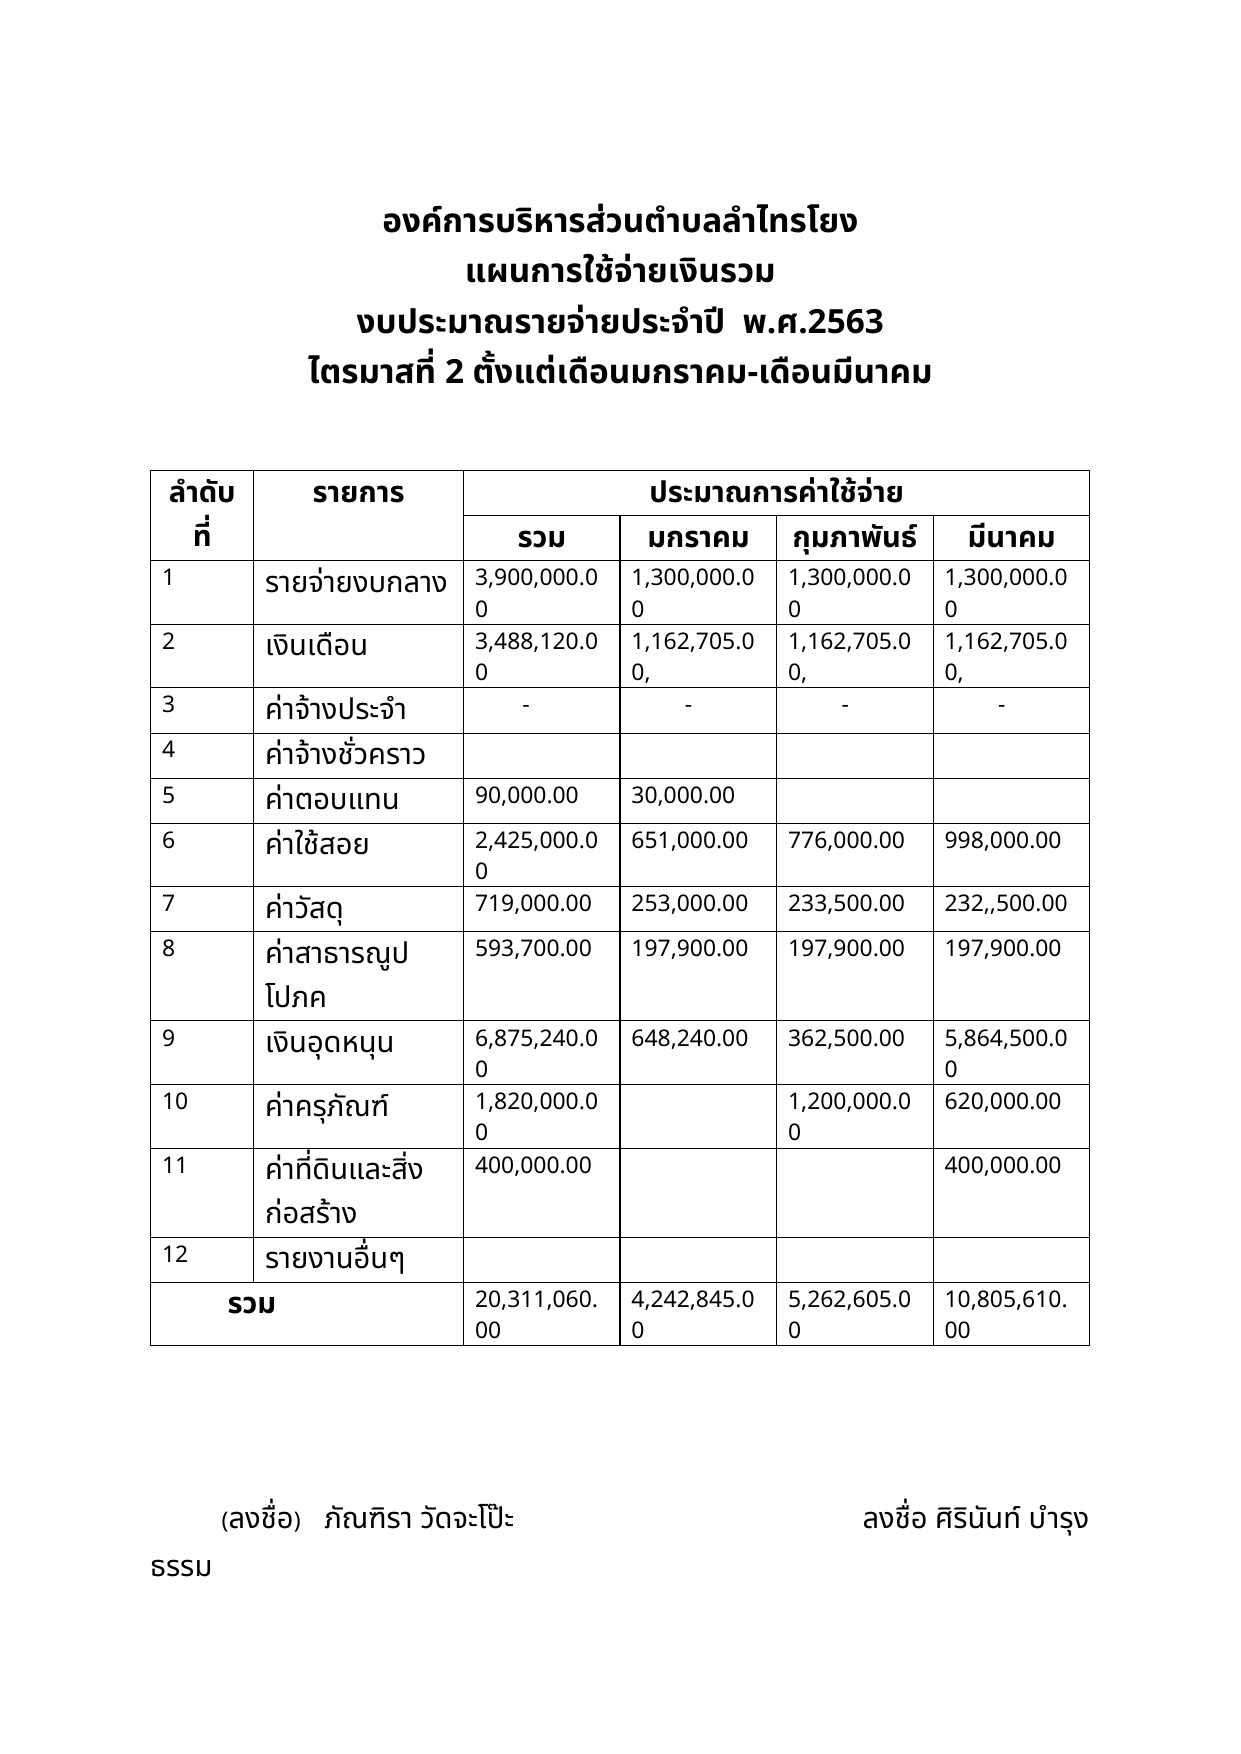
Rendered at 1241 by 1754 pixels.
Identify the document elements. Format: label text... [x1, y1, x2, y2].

table_header รายการ [254, 471, 463, 560]
table_cell [464, 734, 619, 777]
table_cell [464, 1238, 619, 1282]
table_cell [777, 1149, 933, 1237]
table_cell รายงานอื่นๆ [254, 1238, 463, 1282]
table_cell [621, 1149, 776, 1237]
table_cell [777, 779, 933, 823]
table_cell 4 [151, 734, 253, 777]
table_cell [621, 1238, 776, 1282]
table_cell 233,500.00 [777, 887, 933, 931]
text ไตรมาสที่ 2 ตั้งแต่เดือนมกราคม-เดือนมีนาคม [150, 348, 1090, 399]
table_cell 2 [151, 625, 253, 687]
table_cell เงินอุดหนุน [254, 1021, 463, 1084]
table_cell - [934, 688, 1089, 732]
text งบประมาณรายจ่ายประจำปี พ.ศ.2563 [150, 298, 1090, 348]
table_cell ค่าที่ดินและสิ่งก่อสร้าง [254, 1149, 463, 1237]
table_cell 197,900.00 [934, 932, 1089, 1020]
table_cell 6,875,240.00 [464, 1021, 619, 1084]
table_cell 1,162,705.00, [777, 625, 933, 687]
table_cell 30,000.00 [621, 779, 776, 823]
table_cell ค่าสาธารณูปโปภค [254, 932, 463, 1020]
table_cell 2,425,000.00 [464, 824, 619, 886]
table_cell 3,488,120.00 [464, 625, 619, 687]
table_cell 1,162,705.00, [621, 625, 776, 687]
table_cell 10 [151, 1085, 253, 1147]
table_cell รวม [151, 1283, 463, 1345]
table_cell ค่าครุภัณฑ์ [254, 1085, 463, 1147]
table_cell 3,900,000.00 [464, 561, 619, 624]
text องค์การบริหารส่วนตำบลลำไทรโยง [150, 197, 1090, 247]
table_cell 20,311,060.00 [464, 1283, 619, 1345]
table_cell ค่าตอบแทน [254, 779, 463, 823]
table_cell 1,300,000.00 [621, 561, 776, 624]
table_cell 90,000.00 [464, 779, 619, 823]
table_cell 7 [151, 887, 253, 931]
table_cell 10,805,610.00 [934, 1283, 1089, 1345]
table_header ลำดับที่ [151, 471, 253, 560]
table_cell 1,162,705.00, [934, 625, 1089, 687]
table_cell [934, 779, 1089, 823]
table_cell 6 [151, 824, 253, 886]
table_cell 1,820,000.00 [464, 1085, 619, 1147]
table_cell ค่าวัสดุ [254, 887, 463, 931]
table_cell [777, 1238, 933, 1282]
table_header ประมาณการค่าใช้จ่าย [464, 471, 1089, 515]
table_cell [934, 734, 1089, 777]
table_cell 998,000.00 [934, 824, 1089, 886]
table_cell 400,000.00 [934, 1149, 1089, 1237]
table_cell 5 [151, 779, 253, 823]
table_cell 9 [151, 1021, 253, 1084]
table_cell - [621, 688, 776, 732]
table_cell 362,500.00 [777, 1021, 933, 1084]
table_cell 776,000.00 [777, 824, 933, 886]
table_cell [621, 1085, 776, 1147]
text (ลงชื่อ) ภัณฑิรา วัดจะโป๊ะ ลงชื่อ ศิรินันท์ บำรุงธรรม [150, 1498, 1090, 1589]
table_cell 11 [151, 1149, 253, 1237]
table_cell 232,,500.00 [934, 887, 1089, 931]
table_cell [934, 1238, 1089, 1282]
table_cell 12 [151, 1238, 253, 1282]
table_cell 1,200,000.00 [777, 1085, 933, 1147]
table_cell 4,242,845.00 [621, 1283, 776, 1345]
table_cell 648,240.00 [621, 1021, 776, 1084]
table_cell 3 [151, 688, 253, 732]
table_cell มกราคม [621, 516, 776, 560]
table_cell กุมภาพันธ์ [777, 516, 933, 560]
text แผนการใช้จ่ายเงินรวม [150, 247, 1090, 298]
table_cell รวม [464, 516, 619, 560]
table_cell 593,700.00 [464, 932, 619, 1020]
table_cell 620,000.00 [934, 1085, 1089, 1147]
table_cell 1,300,000.00 [934, 561, 1089, 624]
table_cell เงินเดือน [254, 625, 463, 687]
table_cell รายจ่ายงบกลาง [254, 561, 463, 624]
table_cell 400,000.00 [464, 1149, 619, 1237]
table_cell 5,864,500.00 [934, 1021, 1089, 1084]
table_cell 5,262,605.00 [777, 1283, 933, 1345]
table_cell 8 [151, 932, 253, 1020]
table_cell 197,900.00 [777, 932, 933, 1020]
table_cell ค่าจ้างประจำ [254, 688, 463, 732]
table_cell 1,300,000.00 [777, 561, 933, 624]
table_cell ค่าจ้างชั่วคราว [254, 734, 463, 777]
table_cell [777, 734, 933, 777]
table_cell [621, 734, 776, 777]
table_cell - [777, 688, 933, 732]
table_cell 197,900.00 [621, 932, 776, 1020]
table_cell 1 [151, 561, 253, 624]
table_cell 719,000.00 [464, 887, 619, 931]
table_cell 253,000.00 [621, 887, 776, 931]
table_cell ค่าใช้สอย [254, 824, 463, 886]
table_cell 651,000.00 [621, 824, 776, 886]
table_cell มีนาคม [934, 516, 1089, 560]
table_cell - [464, 688, 619, 732]
